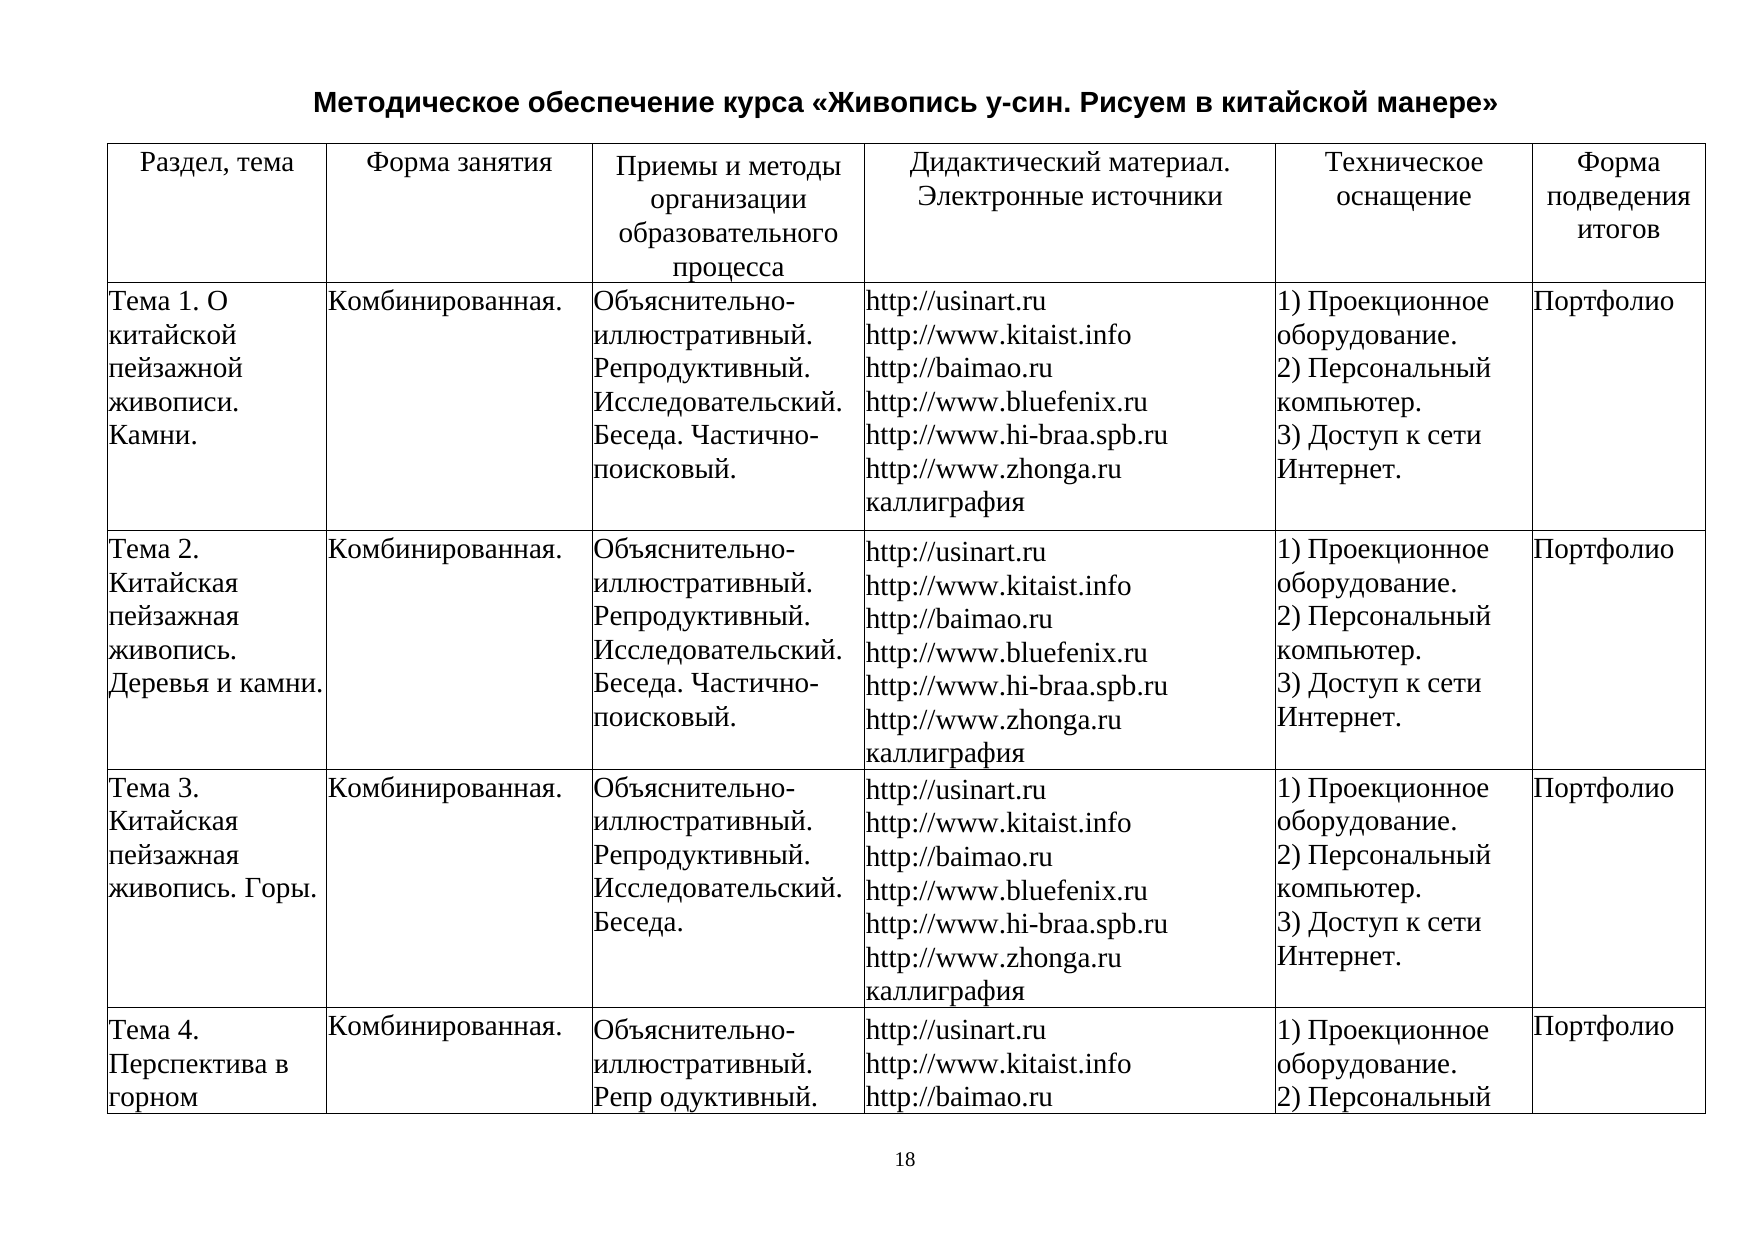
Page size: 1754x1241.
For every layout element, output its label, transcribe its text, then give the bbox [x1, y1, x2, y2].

table_cell Портфолио [1533, 1008, 1705, 1113]
table_cell http://usinart.ru http://www.kitaist.info http://baimao.ru http://www.bluefenix.ru http://www.hi-braa.spb.ru http://www.zhonga.ru каллиграфия [865, 770, 1275, 1007]
table_header Форма подведения итогов [1533, 144, 1705, 282]
table_cell Объяснительноиллюстративный. Репродуктивный. Исследовательский. Беседа. Частичнопоисковый. [593, 283, 864, 530]
table_cell Портфолио [1533, 283, 1705, 530]
table_cell http://usinart.ru http://www.kitaist.info http://baimao.ru http://www.bluefenix.ru http://www.hi-braa.spb.ru http://www.zhonga.ru каллиграфия [865, 531, 1275, 769]
table_cell Комбинированная. [327, 770, 592, 1007]
table_header Техническое оснащение [1276, 144, 1532, 282]
table_cell Комбинированная. [327, 283, 592, 530]
table_header Раздел, тема [108, 144, 326, 282]
table_cell Проекционное оборудование. Персональный компьютер. Доступ к сети Интернет. [1276, 770, 1532, 1007]
table_cell Комбинированная. [327, 1008, 592, 1113]
table_cell http://usinart.ru http://www.kitaist.info http://baimao.ru [865, 1008, 1275, 1113]
table_cell Проекционное оборудование. Персональный компьютер. Доступ к сети Интернет. [1276, 531, 1532, 769]
table_cell Тема 2. Китайская пейзажная живопись. Деревья и камни. [108, 531, 326, 769]
text Методическое обеспечение курса «Живопись у-син. Рисуем в китайской манере» [107, 85, 1705, 118]
table_cell http://usinart.ru http://www.kitaist.info http://baimao.ru http://www.bluefenix.ru http://www.hi-braa.spb.ru http://www.zhonga.ru каллиграфия [865, 283, 1275, 530]
table_cell Проекционное оборудование. Персональный компьютер. Доступ к сети Интернет. [1276, 283, 1532, 530]
table_cell Портфолио [1533, 531, 1705, 769]
table_header Приемы и методы организации образовательного процесса [593, 144, 864, 282]
table_cell Объяснительноиллюстративный. Репродуктивный. Исследовательский. Беседа. Частичнопоисковый. [593, 531, 864, 769]
table_cell Тема 4. Перспектива в горном [108, 1008, 326, 1113]
table_cell Объяснительноиллюстративный. Репродуктивный. Исследовательский. Беседа. [593, 770, 864, 1007]
table_cell Портфолио [1533, 770, 1705, 1007]
table_cell Объяснительноиллюстративный. Репр одуктивный. [593, 1008, 864, 1113]
table_cell Тема 3. Китайская пейзажная живопись. Горы. [108, 770, 326, 1007]
table_header Дидактический материал. Электронные источники [865, 144, 1275, 282]
table_cell Тема 1. О китайской пейзажной живописи. Камни. [108, 283, 326, 530]
table_cell Проекционное оборудование. Персональный [1276, 1008, 1532, 1113]
table_header Форма занятия [327, 144, 592, 282]
table_cell Комбинированная. [327, 531, 592, 769]
